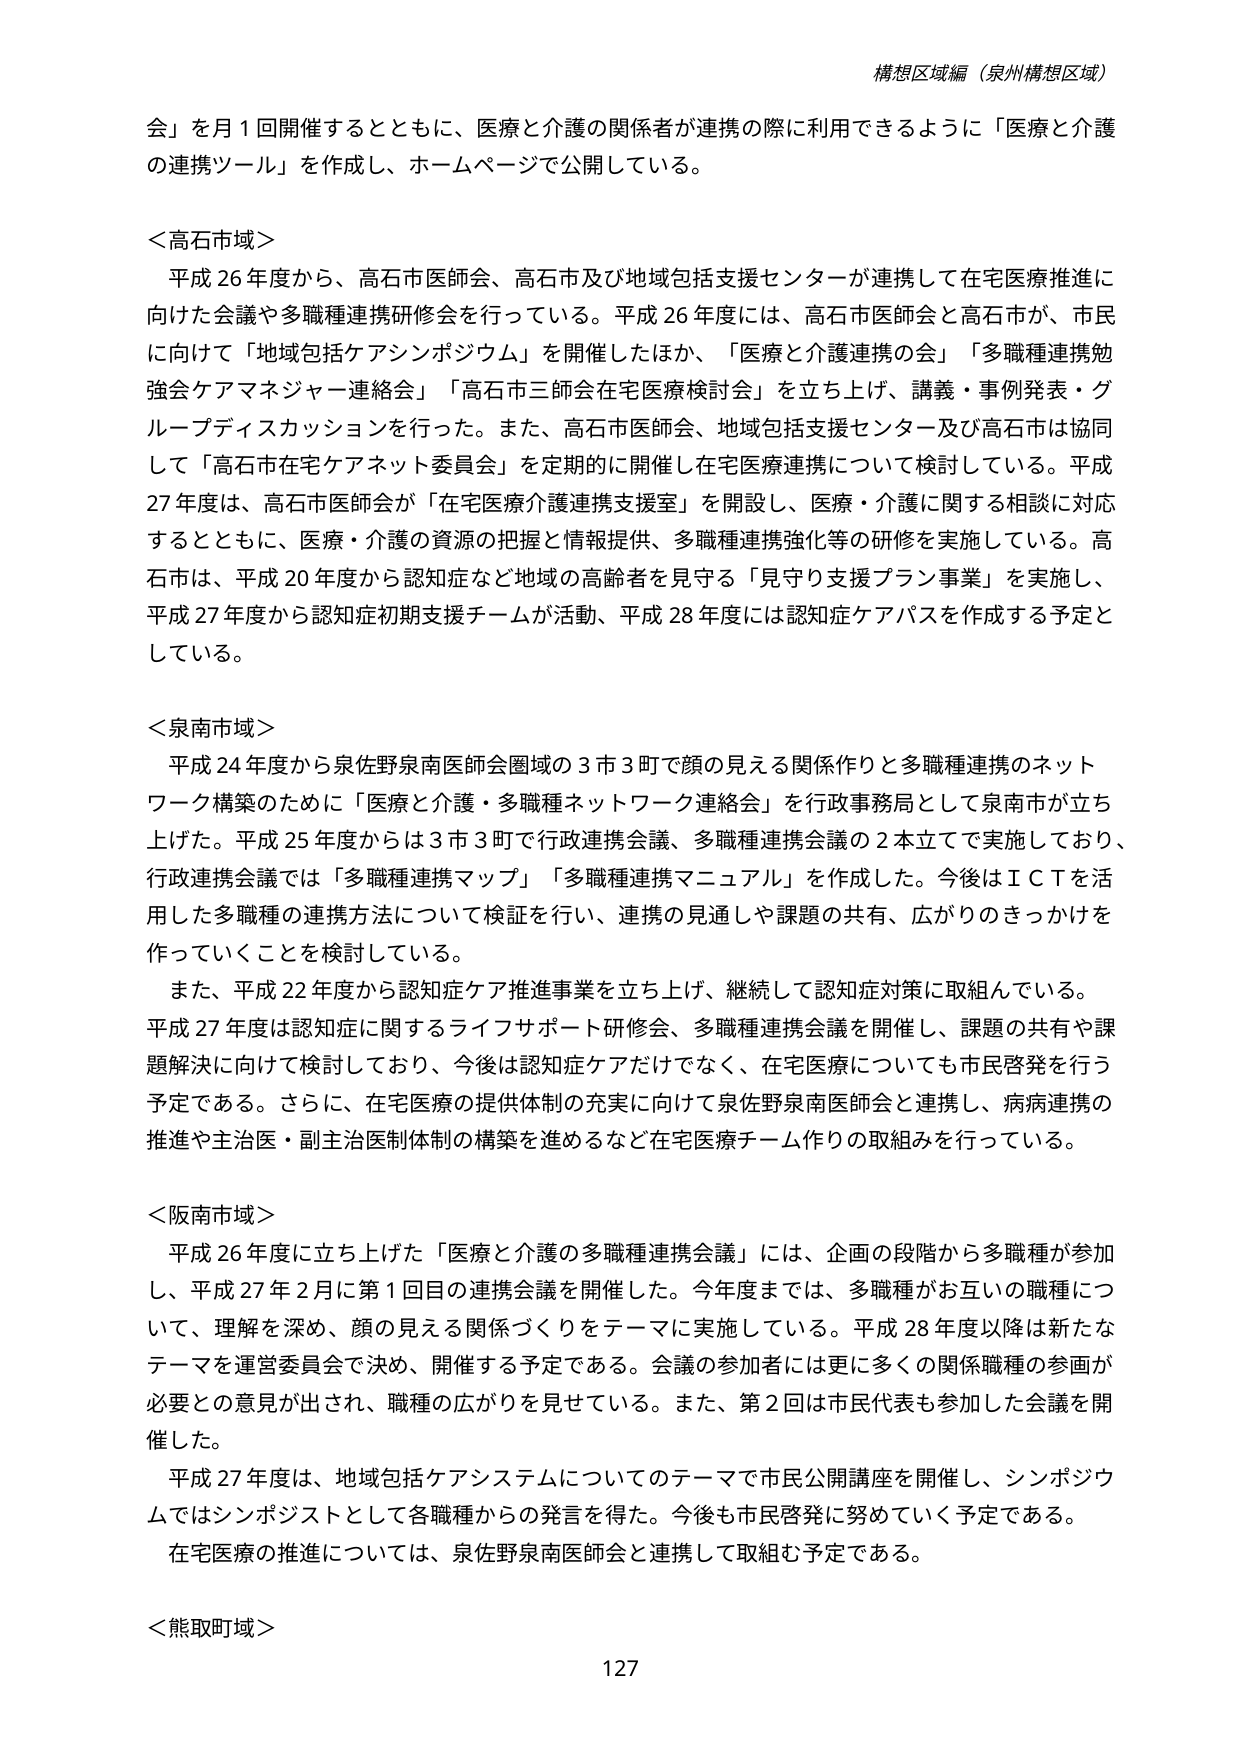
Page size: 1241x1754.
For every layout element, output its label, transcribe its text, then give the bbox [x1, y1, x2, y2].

text 平成26年度から、高石市医師会、高石市及び地域包括支援センターが連携して在宅医療推進に向けた会議や多職種連携研修会を行っている。平成26年度には、高石市医師会と高石市が、市民に向けて「地域包括ケアシンポジウム」を開催したほか、「医療と介護連携の会」「多職種連携勉強会ケアマネジャー連絡会」「高石市三師会在宅医療検討会」を立ち上げ、講義・事例発表・グループディスカッションを行った。また、高石市医師会、地域包括支援センター及び高石市は協同して「高石市在宅ケアネット委員会」を定期的に開催し在宅医療連携について検討している。平成27年度は、高石市医師会が「在宅医療介護連携支援室」を開設し、医療・介護に関する相談に対応するとともに、医療・介護の資源の把握と情報提供、多職種連携強化等の研修を実施している。高石市は、平成20年度から認知症など地域の高齢者を見守る「見守り支援プラン事業」を実施し、平成27年度から認知症初期支援チームが活動、平成28年度には認知症ケアパスを作成する予定としている。 [146, 256, 1116, 669]
text また、平成22年度から認知症ケア推進事業を立ち上げ、継続して認知症対策に取組んでいる。 [168, 969, 1116, 1006]
text 平成24年度から泉佐野泉南医師会圏域の3市3町で顔の見える関係作りと多職種連携のネット [168, 744, 1116, 781]
text 平成27年度は認知症に関するライフサポート研修会、多職種連携会議を開催し、課題の共有や課題解決に向けて検討しており、今後は認知症ケアだけでなく、在宅医療についても市民啓発を行う予定である。さらに、在宅医療の提供体制の充実に向けて泉佐野泉南医師会と連携し、病病連携の推進や主治医・副主治医制体制の構築を進めるなど在宅医療チーム作りの取組みを行っている。 [146, 1006, 1116, 1156]
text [146, 106, 1116, 181]
text 平成27年度は、地域包括ケアシステムについてのテーマで市民公開講座を開催し、シンポジウムではシンポジストとして各職種からの発言を得た。今後も市民啓発に努めていく予定である。 [146, 1456, 1116, 1531]
text 平成26年度に立ち上げた「医療と介護の多職種連携会議」には、企画の段階から多職種が参加し、平成27年2月に第1回目の連携会議を開催した。今年度までは、多職種がお互いの職種について、理解を深め、顔の見える関係づくりをテーマに実施している。平成28年度以降は新たなテーマを運営委員会で決め、開催する予定である。会議の参加者には更に多くの関係職種の参画が必要との意見が出され、職種の広がりを見せている。また、第２回は市民代表も参加した会議を開催した。 [146, 1231, 1116, 1456]
text ＜阪南市域＞ [124, 1194, 1116, 1231]
text ワーク構築のために「医療と介護・多職種ネットワーク連絡会」を行政事務局として泉南市が立ち上げた。平成25年度からは３市３町で行政連携会議、多職種連携会議の2本立てで実施しており、行政連携会議では「多職種連携マップ」「多職種連携マニュアル」を作成した。今後はＩＣＴを活用した多職種の連携方法について検証を行い、連携の見通しや課題の共有、広がりのきっかけを作っていくことを検討している。 [146, 781, 1116, 969]
text ＜熊取町域＞ [146, 1606, 1116, 1644]
text ＜泉南市域＞ [124, 706, 1116, 744]
text 在宅医療の推進については、泉佐野泉南医師会と連携して取組む予定である。 [124, 1531, 1116, 1569]
text ＜高石市域＞ [124, 219, 1116, 256]
